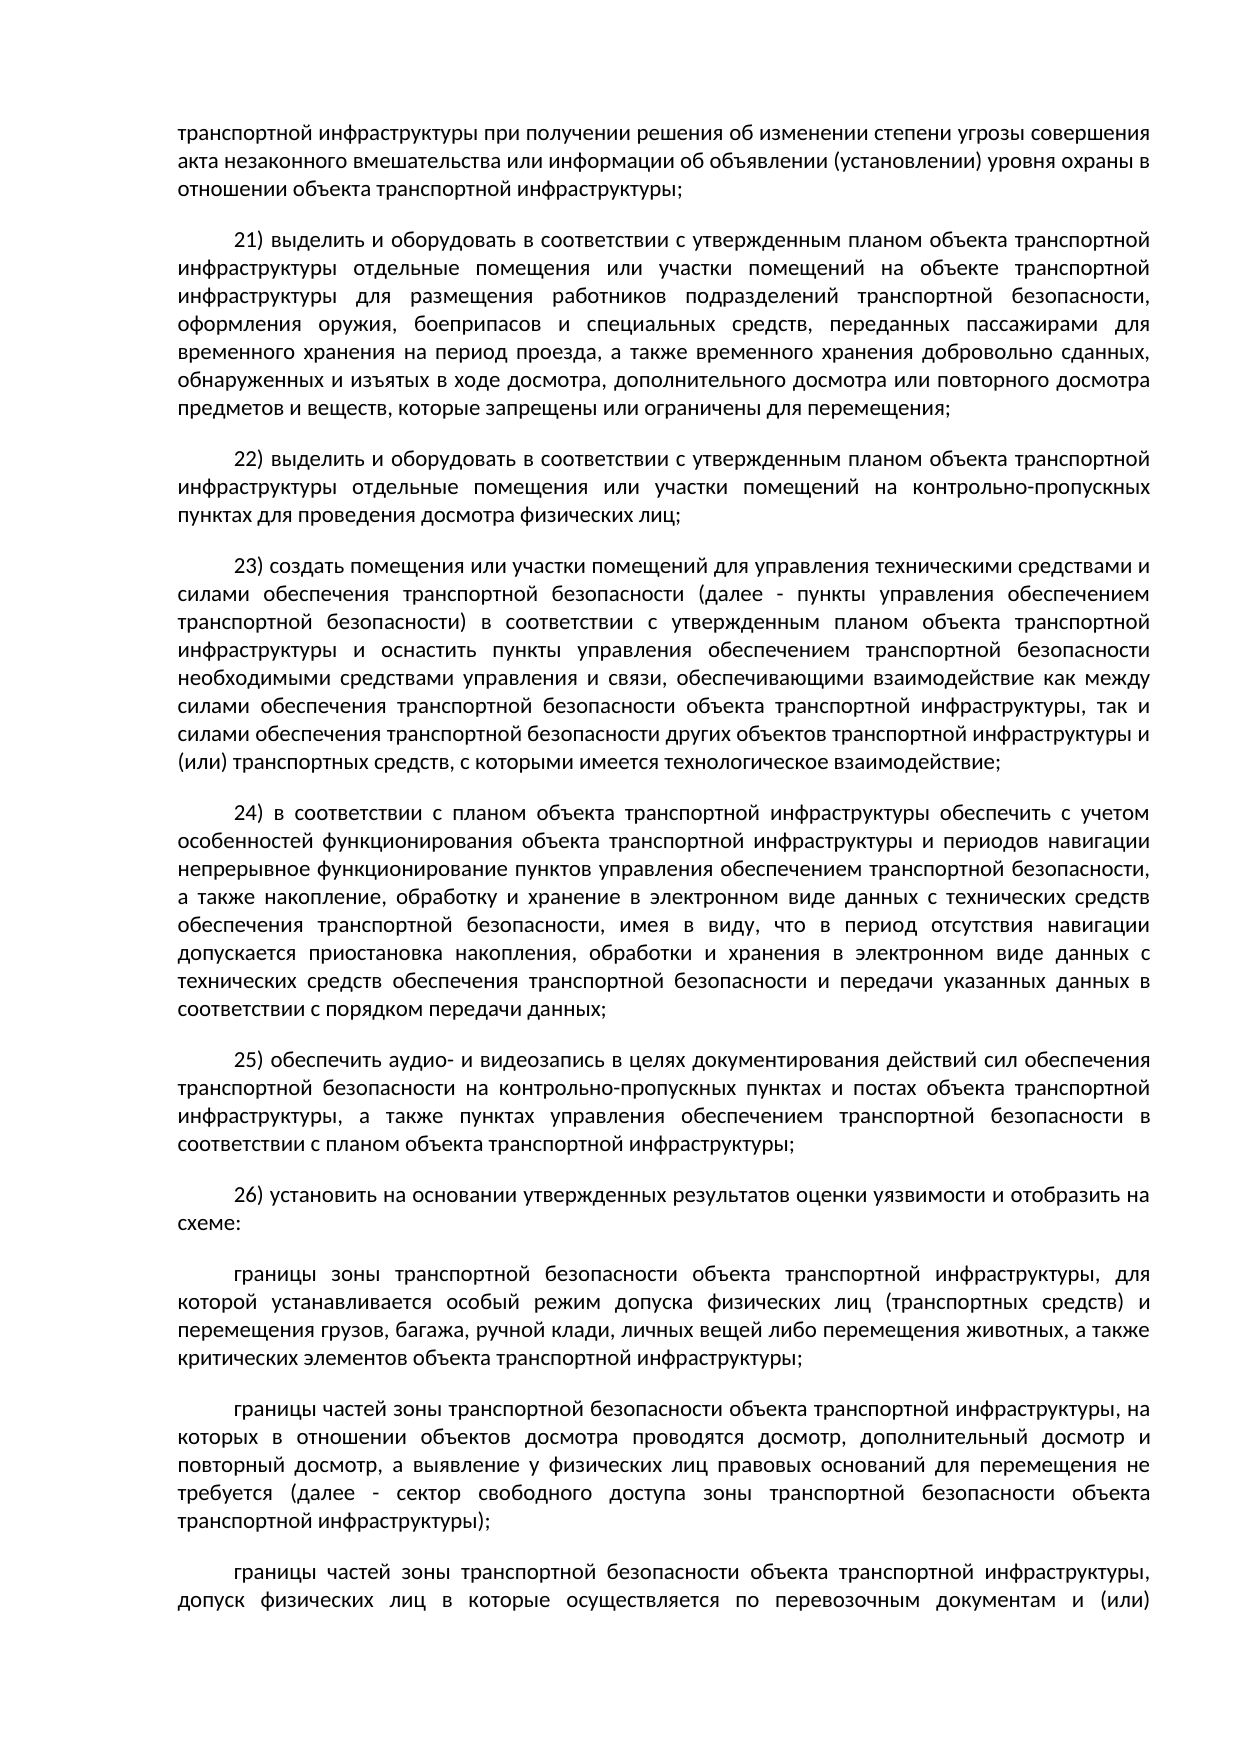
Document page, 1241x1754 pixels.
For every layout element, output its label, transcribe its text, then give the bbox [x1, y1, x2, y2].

text границы частей зоны транспортной безопасности объекта транспортной инфраструктуры, на которых в отношении объектов досмотра проводятся досмотр, дополнительный досмотр и повторный досмотр, а выявление у физических лиц правовых оснований для перемещения не требуется (далее - сектор свободного доступа зоны транспортной безопасности объекта транспортной инфраструктуры); [177, 1394, 1152, 1534]
text границы зоны транспортной безопасности объекта транспортной инфраструктуры, для которой устанавливается особый режим допуска физических лиц (транспортных средств) и перемещения грузов, багажа, ручной клади, личных вещей либо перемещения животных, а также критических элементов объекта транспортной инфраструктуры; [177, 1259, 1152, 1371]
text 24) в соответствии с планом объекта транспортной инфраструктуры обеспечить с учетом особенностей функционирования объекта транспортной инфраструктуры и периодов навигации непрерывное функционирование пунктов управления обеспечением транспортной безопасности, а также накопление, обработку и хранение в электронном виде данных с технических средств обеспечения транспортной безопасности, имея в виду, что в период отсутствия навигации допускается приостановка накопления, обработки и хранения в электронном виде данных с технических средств обеспечения транспортной безопасности и передачи указанных данных в соответствии с порядком передачи данных; [177, 798, 1152, 1022]
text 25) обеспечить аудио- и видеозапись в целях документирования действий сил обеспечения транспортной безопасности на контрольно-пропускных пунктах и постах объекта транспортной инфраструктуры, а также пунктах управления обеспечением транспортной безопасности в соответствии с планом объекта транспортной инфраструктуры; [177, 1045, 1152, 1157]
text 22) выделить и оборудовать в соответствии с утвержденным планом объекта транспортной инфраструктуры отдельные помещения или участки помещений на контрольно-пропускных пунктах для проведения досмотра физических лиц; [177, 444, 1152, 528]
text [177, 118, 1152, 202]
text 21) выделить и оборудовать в соответствии с утвержденным планом объекта транспортной инфраструктуры отдельные помещения или участки помещений на объекте транспортной инфраструктуры для размещения работников подразделений транспортной безопасности, оформления оружия, боеприпасов и специальных средств, переданных пассажирами для временного хранения на период проезда, а также временного хранения добровольно сданных, обнаруженных и изъятых в ходе досмотра, дополнительного досмотра или повторного досмотра предметов и веществ, которые запрещены или ограничены для перемещения; [177, 225, 1152, 421]
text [177, 1557, 1152, 1613]
text 26) установить на основании утвержденных результатов оценки уязвимости и отобразить на схеме: [177, 1180, 1152, 1236]
text 23) создать помещения или участки помещений для управления техническими средствами и силами обеспечения транспортной безопасности (далее - пункты управления обеспечением транспортной безопасности) в соответствии с утвержденным планом объекта транспортной инфраструктуры и оснастить пункты управления обеспечением транспортной безопасности необходимыми средствами управления и связи, обеспечивающими взаимодействие как между силами обеспечения транспортной безопасности объекта транспортной инфраструктуры, так и силами обеспечения транспортной безопасности других объектов транспортной инфраструктуры и (или) транспортных средств, с которыми имеется технологическое взаимодействие; [177, 551, 1152, 775]
